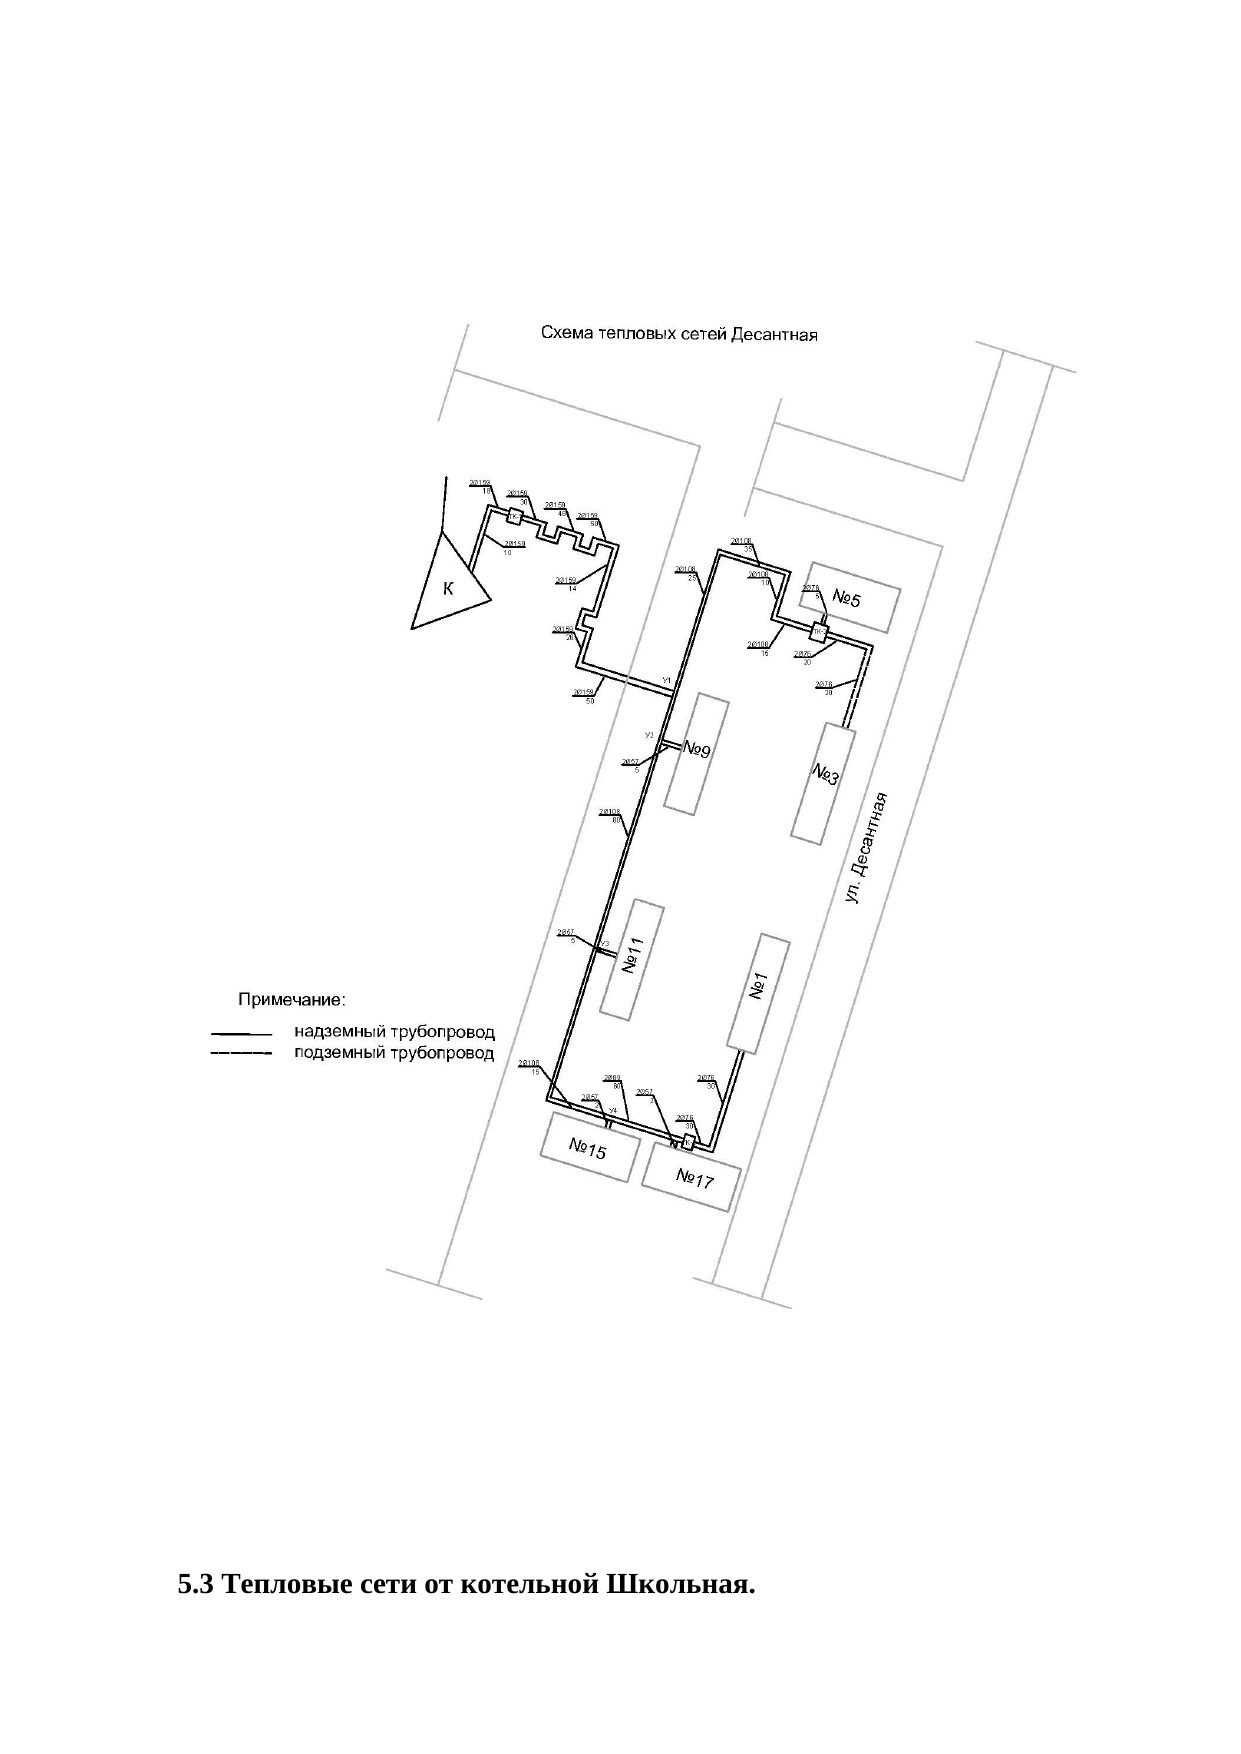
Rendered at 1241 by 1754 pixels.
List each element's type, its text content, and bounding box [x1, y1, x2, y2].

text 5.3 Тепловые сети от котельной Школьная. [177, 1566, 1152, 1600]
picture [148, 118, 1122, 1495]
